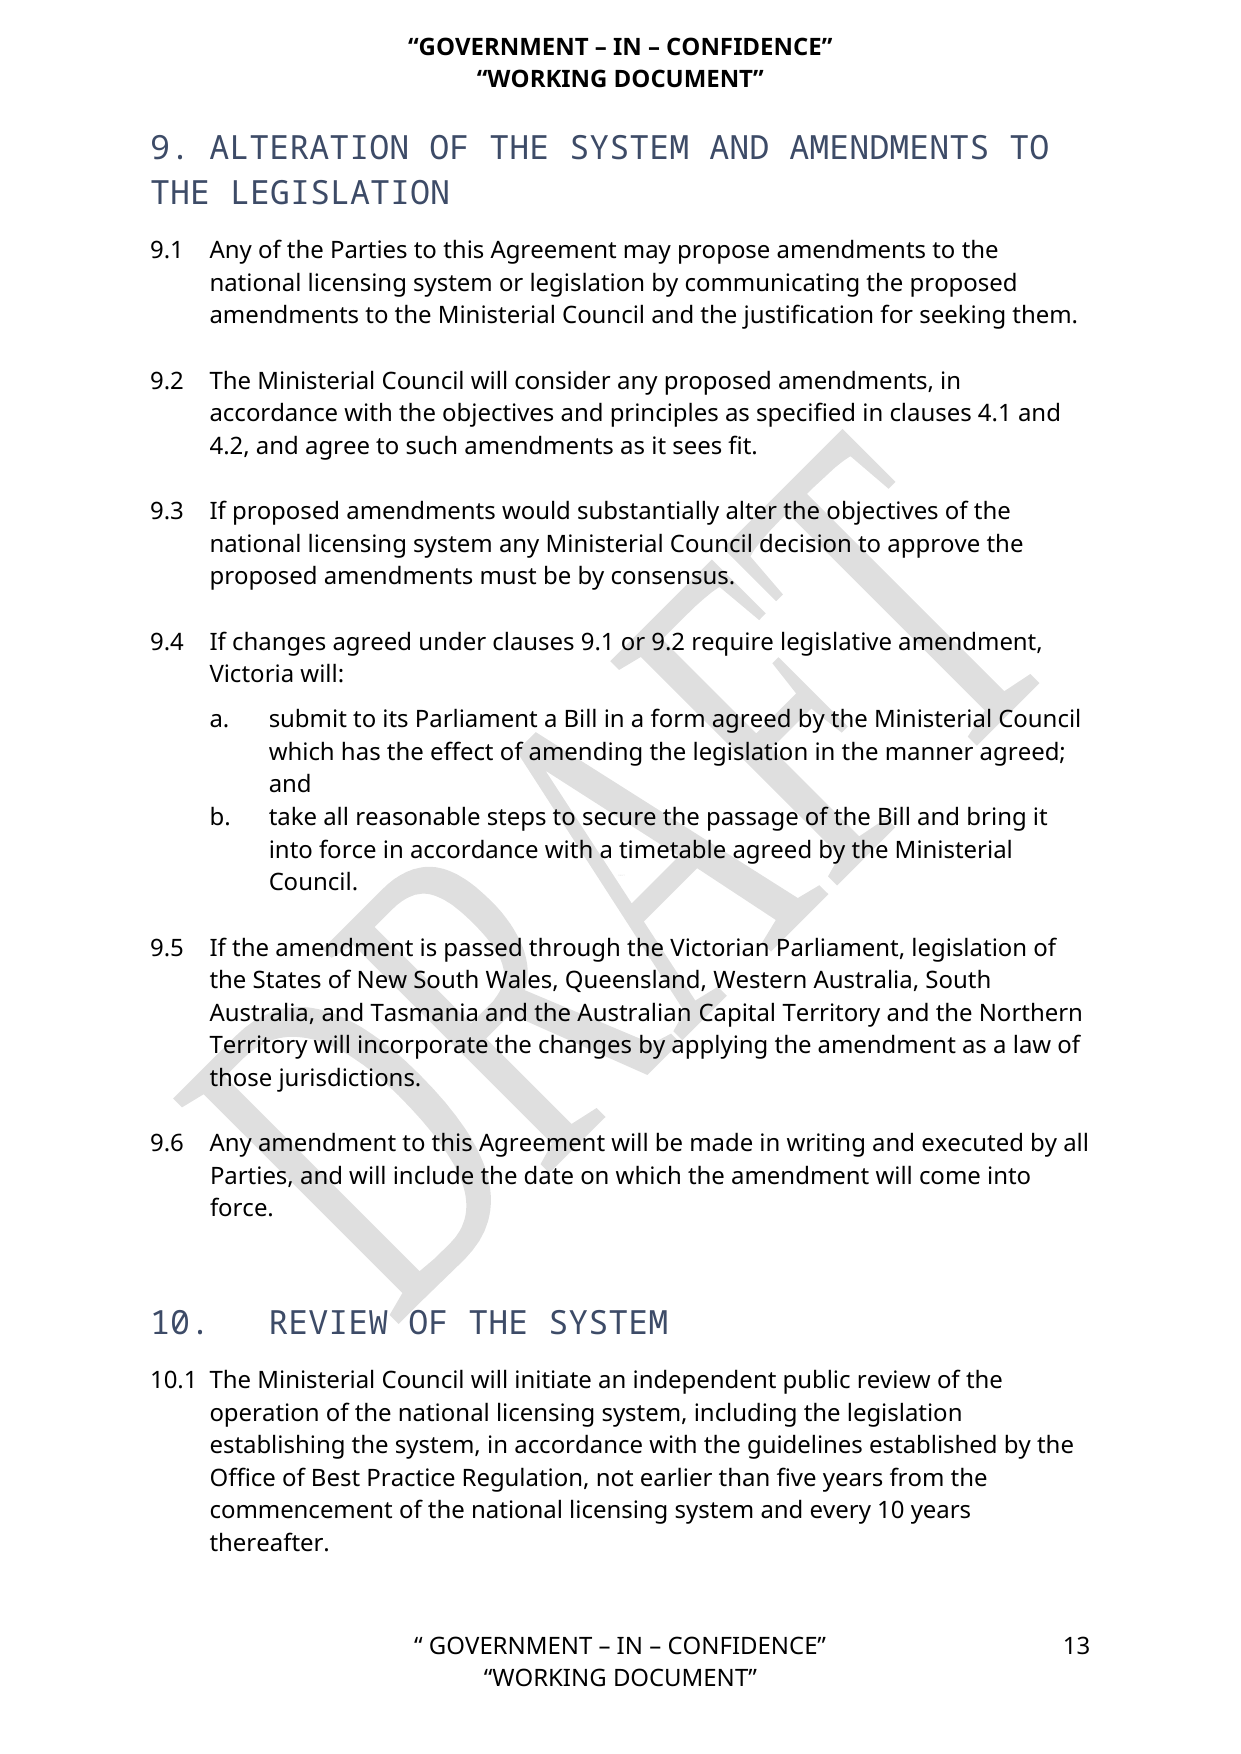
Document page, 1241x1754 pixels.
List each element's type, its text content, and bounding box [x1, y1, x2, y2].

list If changes agreed under clauses 9.1 or 9.2 require legislative amendment, will: [150, 624, 1090, 689]
list If the amendment is passed through the Victorian Parliament, legislation of the States of New South Wales, , , , and and the and the will incorporate the changes by applying the amendment as a law of those jurisdictions. [150, 930, 1090, 1093]
subtitle 10. REVIEW OF THE SYSTEM [150, 1299, 1090, 1344]
list Any amendment to this Agreement will be made in writing and executed by all Parties, and will include the date on which the amendment will come into force. [150, 1126, 1090, 1224]
list Any of the Parties to this Agreement may propose amendments to the national licensing system or legislation by communicating the proposed amendments to the Ministerial Council and the justification for seeking them. [150, 233, 1090, 331]
subtitle 9. ALTERATION OF THE SYSTEM AND AMENDMENTS TO THE LEGISLATION [150, 123, 1090, 214]
list The Ministerial Council will initiate an independent public review of the operation of the national licensing system, including the legislation establishing the system, in accordance with the guidelines established by the Office of Best Practice Regulation, not earlier than five years from the commencement of the national licensing system and every 10 years thereafter. [150, 1363, 1090, 1558]
list If proposed amendments would substantially alter the objectives of the national licensing system any Ministerial Council decision to approve the proposed amendments must be by consensus. [150, 494, 1090, 592]
list The Ministerial Council will consider any proposed amendments, in accordance with the objectives and principles as specified in clauses 4.1 and 4.2, and agree to such amendments as it sees fit. [150, 363, 1090, 461]
list take all reasonable steps to secure the passage of the Bill and bring it into force in accordance with a timetable agreed by the Ministerial Council. [209, 800, 1090, 898]
list submit to its Parliament a Bill in a form agreed by the Ministerial Council which has the effect of amending the legislation in the manner agreed; and [209, 702, 1090, 800]
